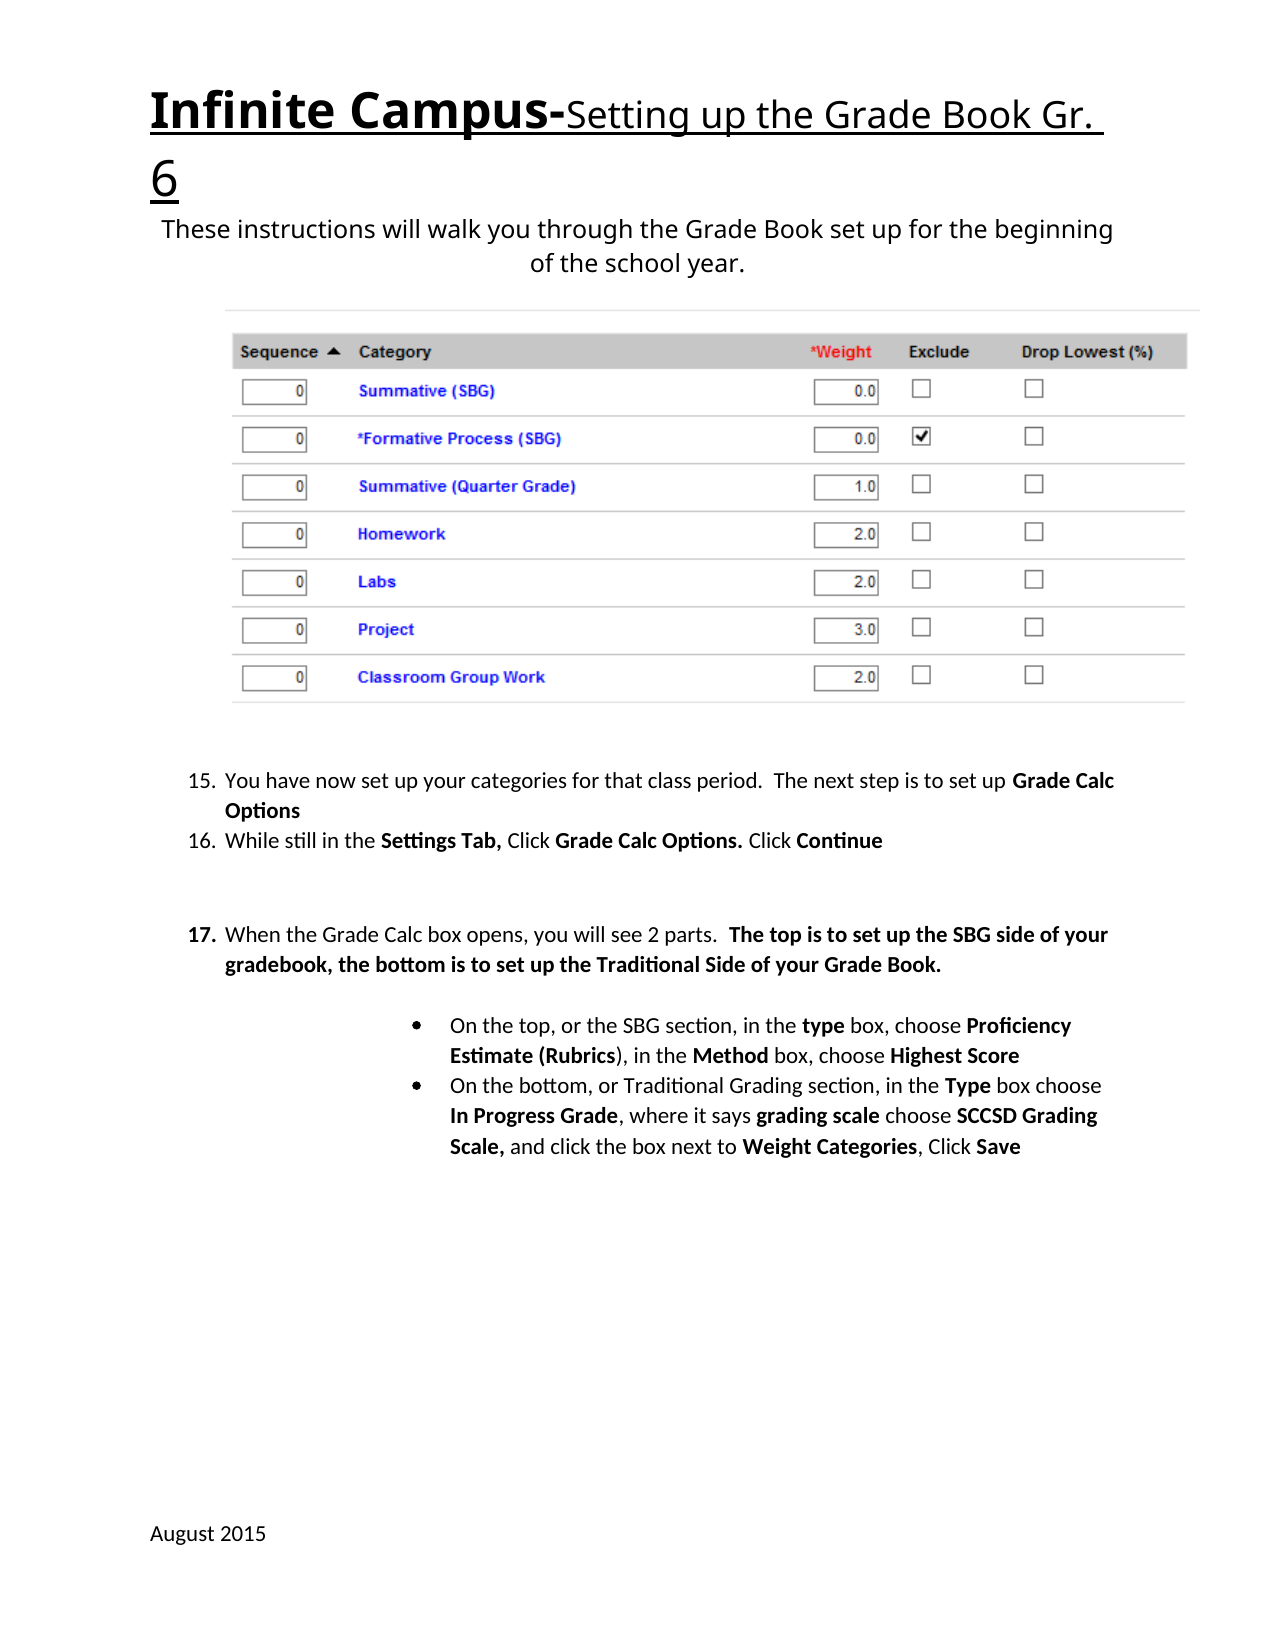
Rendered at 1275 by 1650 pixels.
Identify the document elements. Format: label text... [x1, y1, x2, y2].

picture [225, 307, 1200, 748]
list On the bottom, or Traditional Grading section, in the Type box choose In Progress Grade, where it says grading scale choose SCCSD Grading Scale, and click the box next to Weight Categories, Click Save [412, 1071, 1125, 1160]
list When the Grade Calc box opens, you will see 2 parts. The top is to set up the SBG side of your gradebook, the bottom is to set up the Traditional Side of your Grade Book. [187, 920, 1125, 978]
list You have now set up your categories for that class period. The next step is to set up Grade Calc Options [187, 766, 1125, 824]
list While still in the Settings Tab, Click Grade Calc Options. Click Continue [187, 827, 1125, 854]
list On the top, or the SBG section, in the type box, choose Proficiency Estimate (Rubrics), in the Method box, choose Highest Score [412, 1011, 1125, 1069]
